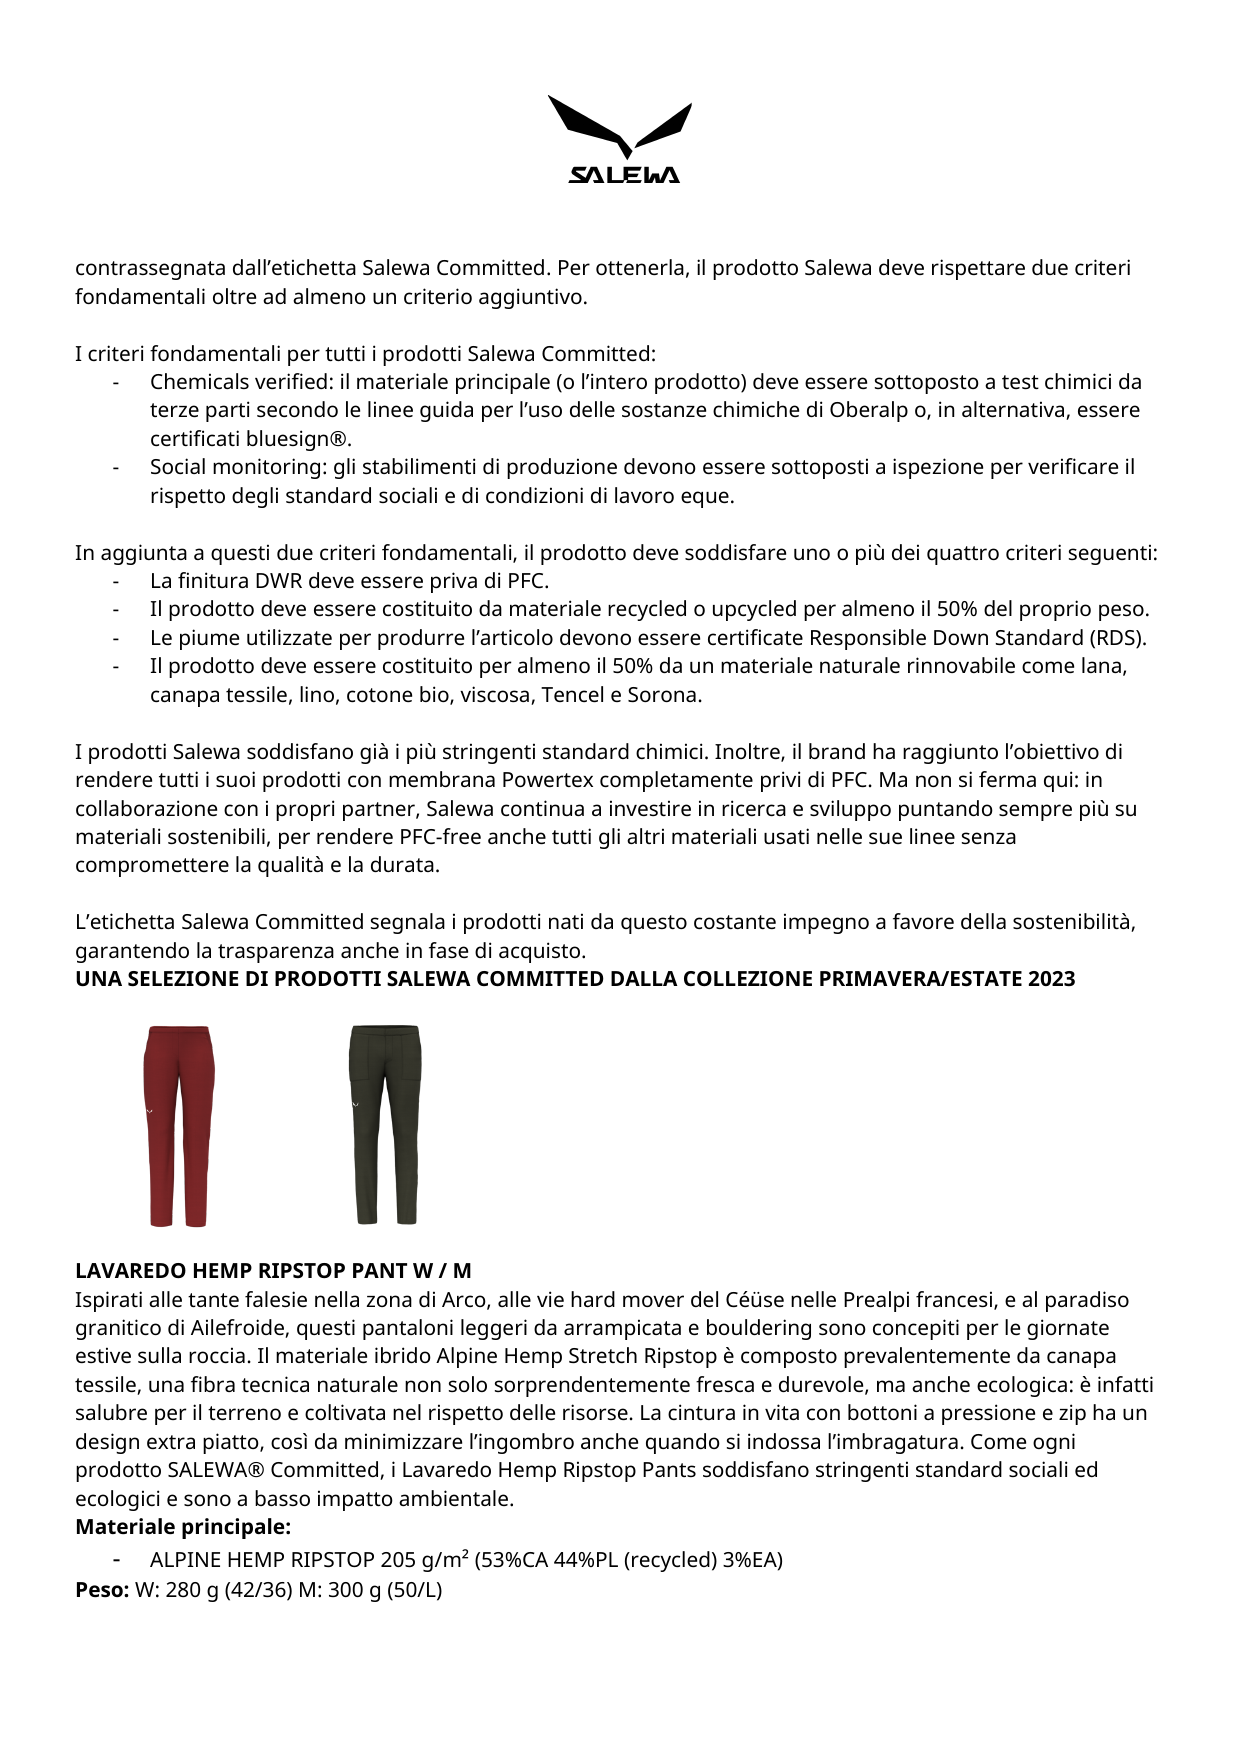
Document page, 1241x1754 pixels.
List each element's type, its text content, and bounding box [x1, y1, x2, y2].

list Chemicals verified: il materiale principale (o l’intero prodotto) deve essere sottoposto a test chimici da terze parti secondo le linee guida per l’uso delle sostanze chimiche di Oberalp o, in alternativa, essere certificati bluesign®. [112, 367, 1165, 452]
list Social monitoring: gli stabilimenti di produzione devono essere sottoposti a ispezione per verificare il rispetto degli standard sociali e di condizioni di lavoro eque. [112, 452, 1165, 509]
text I criteri fondamentali per tutti i prodotti Salewa Committed: [75, 339, 1165, 367]
list Le piume utilizzate per produrre l’articolo devono essere certificate Responsible Down Standard (RDS). [112, 623, 1165, 651]
text UNA SELEZIONE DI PRODOTTI SALEWA COMMITTED DALLA COLLEZIONE PRIMAVERA/ESTATE 2023 [75, 964, 1165, 993]
text In aggiunta a questi due criteri fondamentali, il prodotto deve soddisfare uno o più dei quattro criteri seguenti: [75, 538, 1165, 566]
picture [547, 95, 692, 183]
text Ispirati alle tante falesie nella zona di Arco, alle vie hard mover del Céüse nelle Prealpi francesi, e al paradiso granitico di Ailefroide, questi pantaloni leggeri da arrampicata e bouldering sono concepiti per le giornate estive sulla roccia. Il materiale ibrido Alpine Hemp Stretch Ripstop è composto prevalentemente da canapa tessile, una fibra tecnica naturale non solo sorprendentemente fresca e durevole, ma anche ecologica: è infatti salubre per il terreno e coltivata nel rispetto delle risorse. La cintura in vita con bottoni a pressione e zip ha un design extra piatto, così da minimizzare l’ingombro anche quando si indossa l’imbragatura. Come ogni prodotto SALEWA® Committed, i Lavaredo Hemp Ripstop Pants soddisfano stringenti standard sociali ed ecologici e sono a basso impatto ambientale. [75, 1285, 1165, 1512]
picture [75, 1021, 489, 1228]
text LAVAREDO HEMP RIPSTOP PANT W / M [75, 1256, 1165, 1285]
text L’etichetta Salewa Committed segnala i prodotti nati da questo costante impegno a favore della sostenibilità, garantendo la trasparenza anche in fase di acquisto. [75, 907, 1165, 964]
list Il prodotto deve essere costituito per almeno il 50% da un materiale naturale rinnovabile come lana, canapa tessile, lino, cotone bio, viscosa, Tencel e Sorona. [112, 651, 1165, 708]
list ALPINE HEMP RIPSTOP 205 g/m² (53%CA 44%PL (recycled) 3%EA) [112, 1541, 1165, 1575]
list La finitura DWR deve essere priva di PFC. [112, 566, 1165, 594]
text I prodotti Salewa soddisfano già i più stringenti standard chimici. Inoltre, il brand ha raggiunto l’obiettivo di rendere tutti i suoi prodotti con membrana Powertex completamente privi di PFC. Ma non si ferma qui: in collaborazione con i propri partner, Salewa continua a investire in ricerca e sviluppo puntando sempre più su materiali sostenibili, per rendere PFC-free anche tutti gli altri materiali usati nelle sue linee senza compromettere la qualità e la durata. [75, 737, 1165, 879]
list Il prodotto deve essere costituito da materiale recycled o upcycled per almeno il 50% del proprio peso. [112, 594, 1165, 623]
text Peso: W: 280 g (42/36) M: 300 g (50/L) [75, 1575, 1165, 1603]
text Materiale principale: [75, 1512, 1165, 1541]
